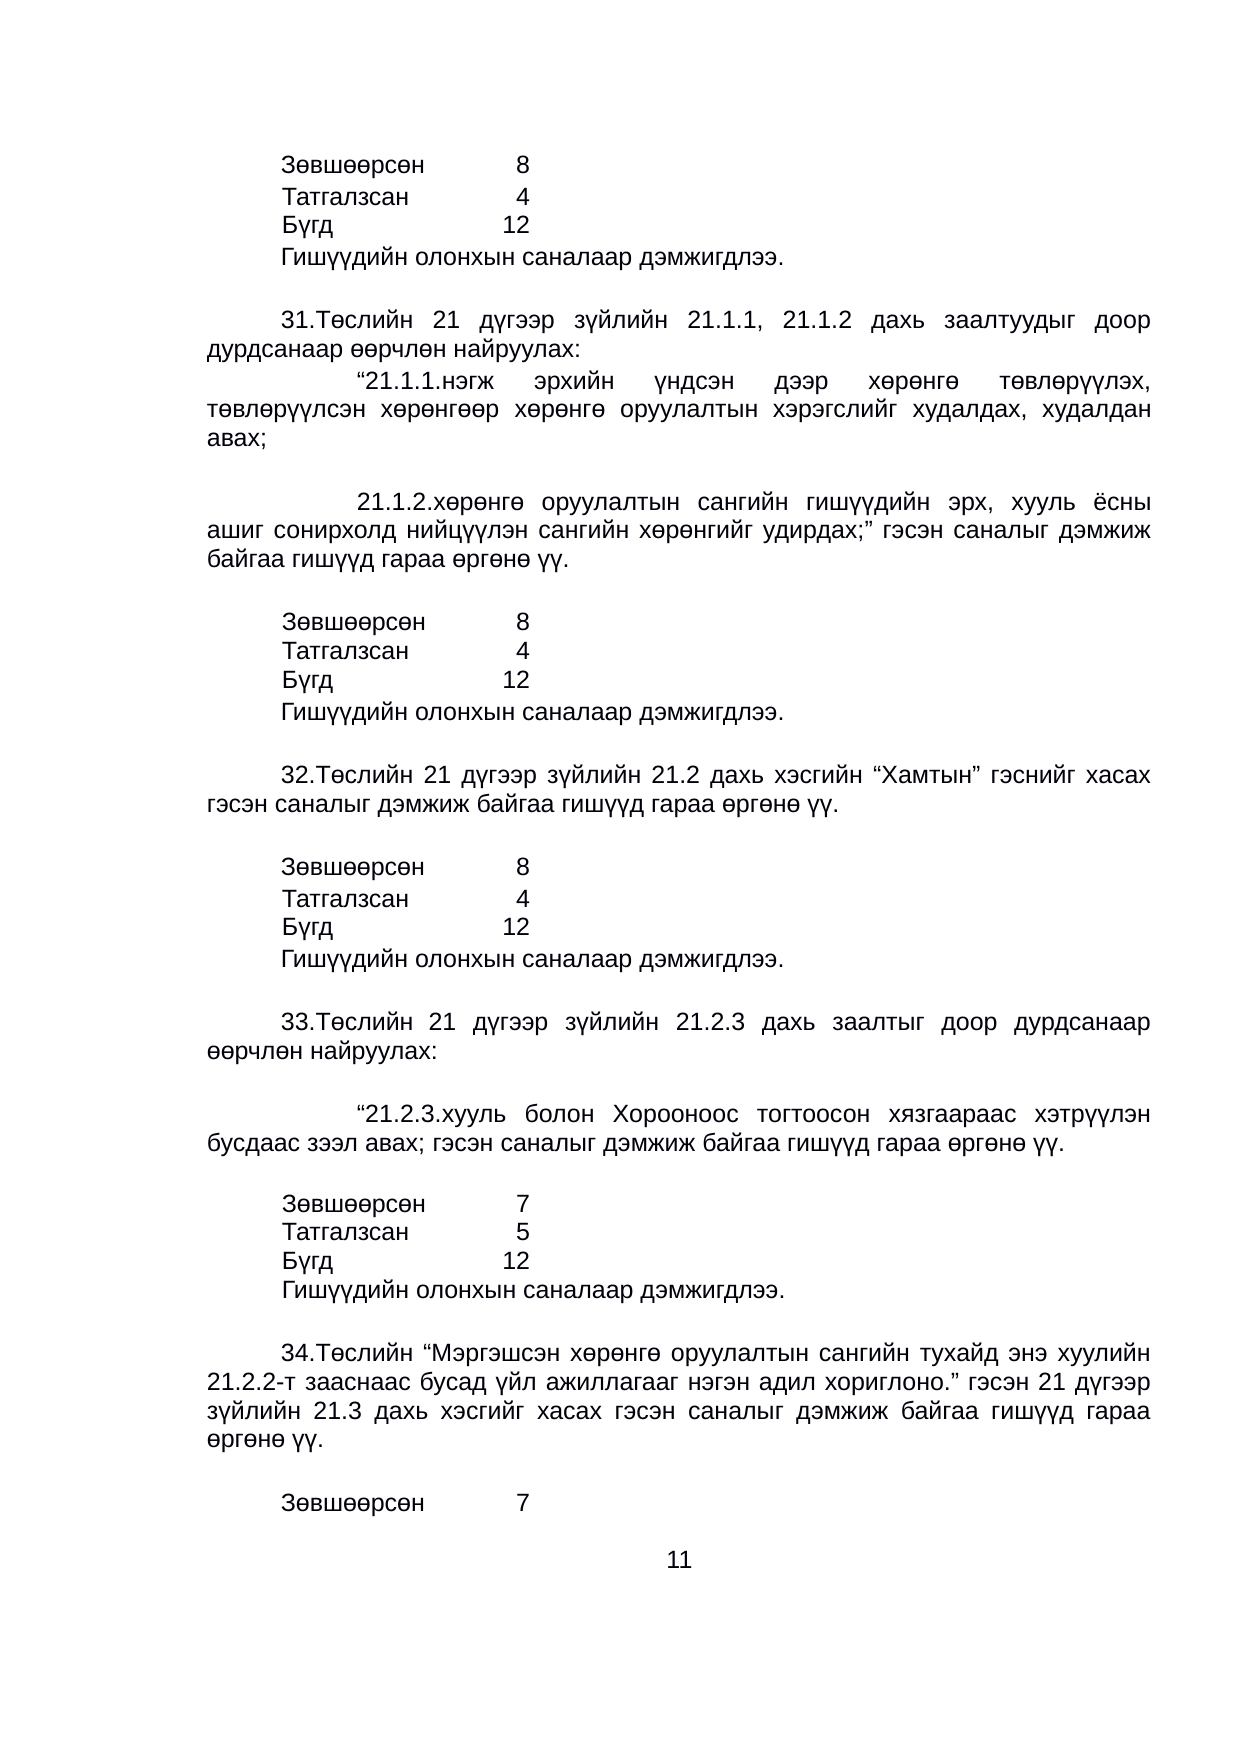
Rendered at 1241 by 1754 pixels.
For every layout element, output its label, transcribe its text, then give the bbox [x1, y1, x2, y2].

text Бүгд 12 [207, 665, 1152, 693]
text “21.2.3.хууль болон Хорооноос тогтоосон хязгаараас хэтрүүлэн бусдаас зээл авах; гэсэн саналыг дэмжиж байгаа гишүүд гараа өргөнө үү. [207, 1099, 1152, 1157]
text 34.Төслийн “Мэргэшсэн хөрөнгө оруулалтын сангийн тухайд энэ хуулийн 21.2.2-т зааснаас бусад үйл ажиллагааг нэгэн адил хориглоно.” гэсэн 21 дүгээр зүйлийн 21.3 дахь хэсгийг хасах гэсэн саналыг дэмжиж байгаа гишүүд гараа өргөнө үү. [207, 1338, 1152, 1453]
text Татгалзсан 4 [207, 883, 1152, 912]
text Бүгд 12 [207, 210, 1152, 239]
text Зөвшөөрсөн 7 [207, 1188, 1152, 1217]
text Зөвшөөрсөн 8 [207, 607, 1152, 636]
text Бүгд 12 [207, 1246, 1152, 1275]
text Татгалзсан 5 [207, 1217, 1152, 1246]
text Гишүүдийн олонхын саналаар дэмжигдлээ. [207, 242, 1152, 271]
text Зөвшөөрсөн 8 [207, 852, 1152, 881]
text “21.1.1.нэгж эрхийн үндсэн дээр хөрөнгө төвлөрүүлэх, төвлөрүүлсэн хөрөнгөөр хөрөнгө оруулалтын хэрэгслийг худалдах, худалдан авах; [207, 366, 1152, 452]
text Татгалзсан 4 [207, 636, 1152, 665]
text 21.1.2.хөрөнгө оруулалтын сангийн гишүүдийн эрх, хууль ёсны ашиг сонирхолд нийцүүлэн сангийн хөрөнгийг удирдах;” гэсэн саналыг дэмжиж байгаа гишүүд гараа өргөнө үү. [207, 486, 1152, 573]
text Гишүүдийн олонхын саналаар дэмжигдлээ. [207, 944, 1152, 973]
text Зөвшөөрсөн 7 [207, 1488, 1152, 1516]
text Гишүүдийн олонхын саналаар дэмжигдлээ. [207, 1275, 1152, 1303]
text Татгалзсан 4 [207, 181, 1152, 210]
text Бүгд 12 [207, 912, 1152, 941]
text 33.Төслийн 21 дүгээр зүйлийн 21.2.3 дахь заалтыг доор дурдсанаар өөрчлөн найруулах: [207, 1007, 1152, 1065]
text 31.Төслийн 21 дүгээр зүйлийн 21.1.1, 21.1.2 дахь заалтуудыг доор дурдсанаар өөрчлөн найруулах: [207, 305, 1152, 363]
text Гишүүдийн олонхын саналаар дэмжигдлээ. [207, 696, 1152, 725]
text 32.Төслийн 21 дүгээр зүйлийн 21.2 дахь хэсгийн “Хамтын” гэснийг хасах гэсэн саналыг дэмжиж байгаа гишүүд гараа өргөнө үү. [207, 760, 1152, 817]
text Зөвшөөрсөн 8 [207, 150, 1152, 178]
